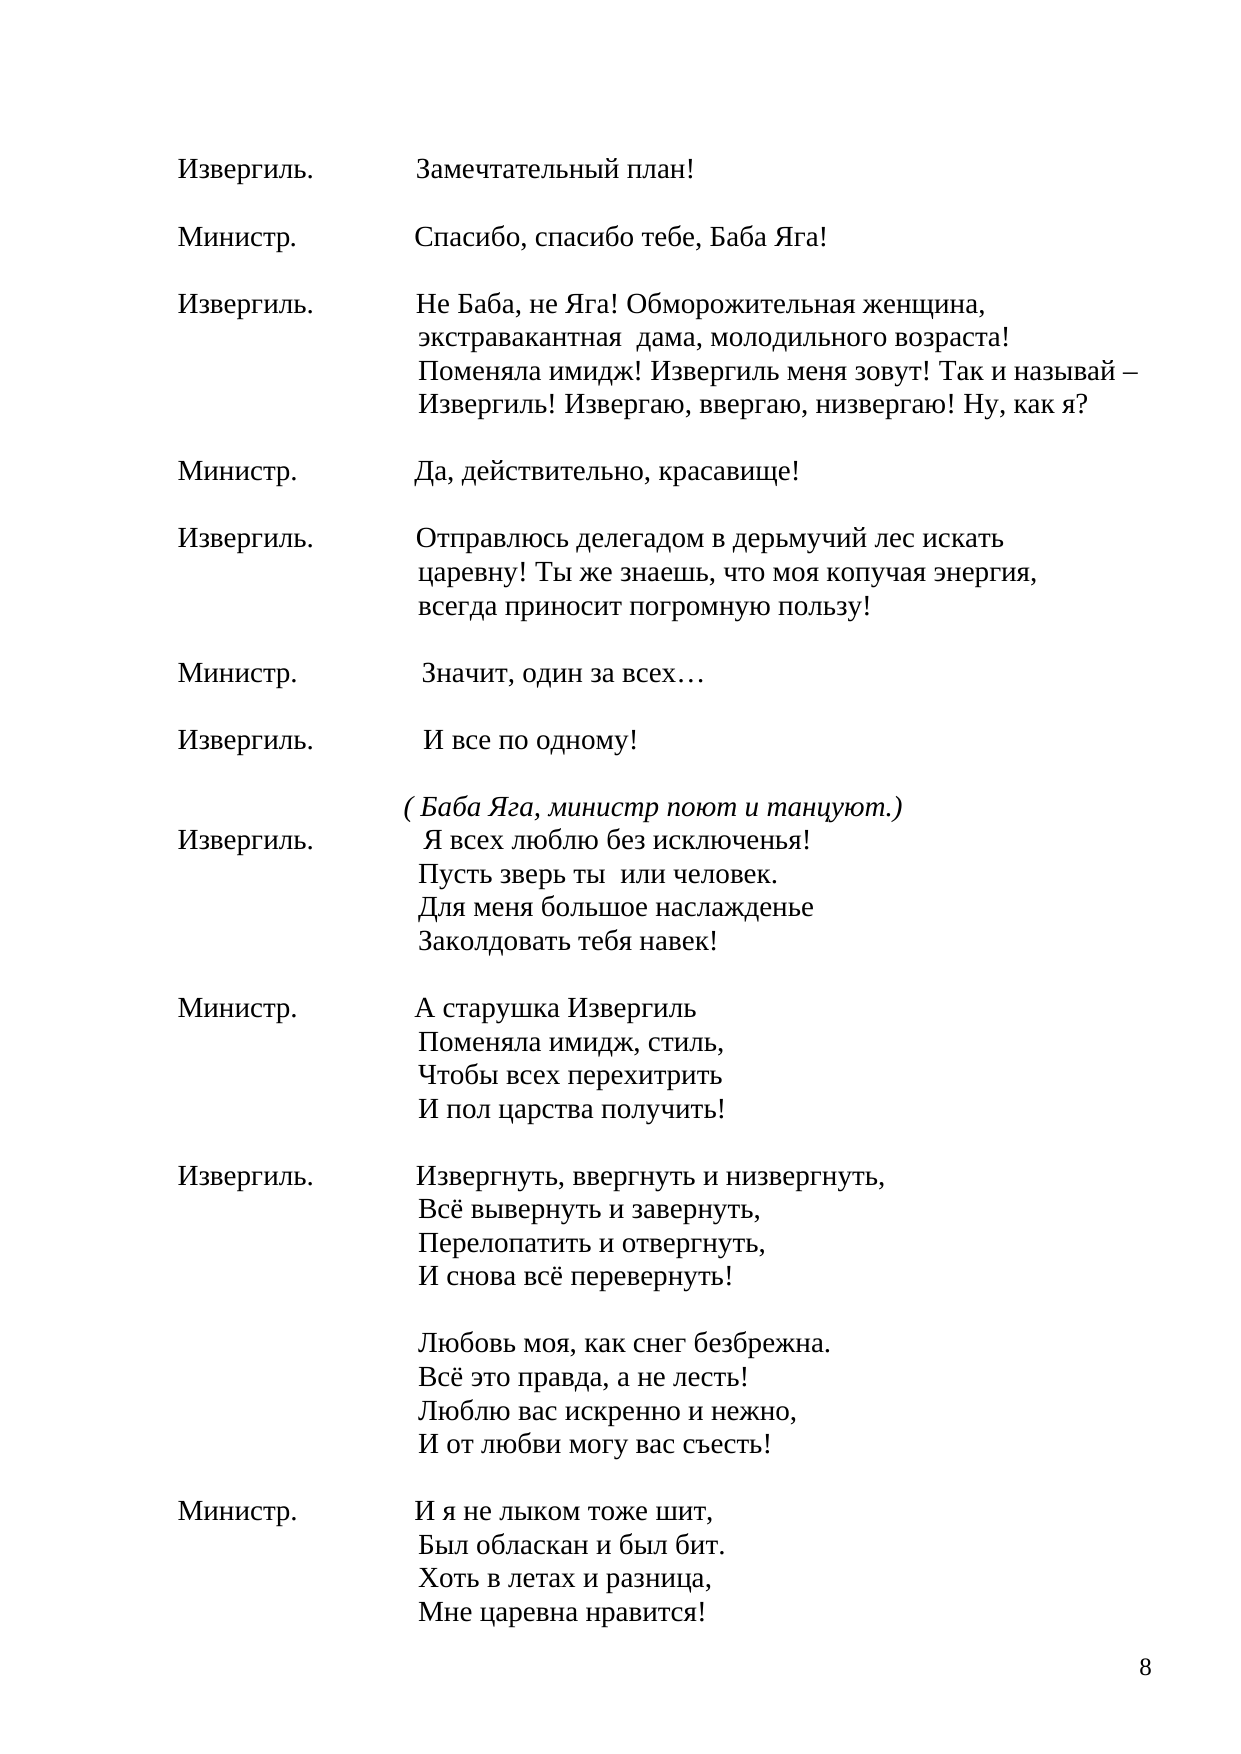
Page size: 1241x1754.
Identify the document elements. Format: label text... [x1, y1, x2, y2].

text Всё вывернуть и завернуть, [177, 1191, 1152, 1225]
text Поменяла имидж, стиль, [177, 1024, 1152, 1057]
text Извергиль. И все по одному! [177, 722, 1152, 755]
text Мне царевна нравится! [177, 1594, 1152, 1627]
text Заколдовать тебя навек! [177, 923, 1152, 957]
text экстравакантная дама, молодильного возраста! [177, 319, 1152, 353]
text Министр. И я не лыком тоже шит, [177, 1493, 1152, 1527]
text Министр. Значит, один за всех… [177, 655, 1152, 688]
text Люблю вас искренно и нежно, [177, 1393, 1152, 1426]
text Извергиль! Извергаю, ввергаю, низвергаю! Ну, как я? [177, 386, 1152, 420]
text И от любви могу вас съесть! [177, 1426, 1152, 1460]
text всегда приносит погромную пользу! [177, 588, 1152, 621]
text И снова всё перевернуть! [177, 1258, 1152, 1292]
text Перелопатить и отвергнуть, [177, 1225, 1152, 1258]
text Министр. Спасибо, спасибо тебе, Баба Яга! [177, 219, 1152, 252]
text Извергиль. Отправлюсь делегадом в дерьмучий лес искать [177, 521, 1152, 554]
text Министр. А старушка Извергиль [177, 990, 1152, 1024]
text Был обласкан и был бит. [177, 1527, 1152, 1560]
text Извергиль. Извергнуть, ввергнуть и низвергнуть, [177, 1158, 1152, 1191]
text Для меня большое наслажденье [177, 889, 1152, 923]
text Любовь моя, как снег безбрежна. [177, 1326, 1152, 1359]
text Извергиль. Я всех люблю без исключенья! [177, 822, 1152, 856]
text Министр. Да, действительно, красавище! [177, 453, 1152, 487]
text Извергиль. Замечтательный план! [177, 152, 1152, 185]
text царевну! Ты же знаешь, что моя копучая энергия, [177, 554, 1152, 588]
text Хоть в летах и разница, [177, 1560, 1152, 1594]
text Поменяла имидж! Извергиль меня зовут! Так и называй – [177, 353, 1152, 386]
text ( Баба Яга, министр поют и танцуют.) [177, 789, 1152, 822]
text Чтобы всех перехитрить [177, 1057, 1152, 1091]
text Извергиль. Не Баба, не Яга! Обморожительная женщина, [177, 286, 1152, 319]
text Пусть зверь ты или человек. [177, 856, 1152, 889]
text И пол царства получить! [177, 1091, 1152, 1124]
text Всё это правда, а не лесть! [177, 1359, 1152, 1393]
